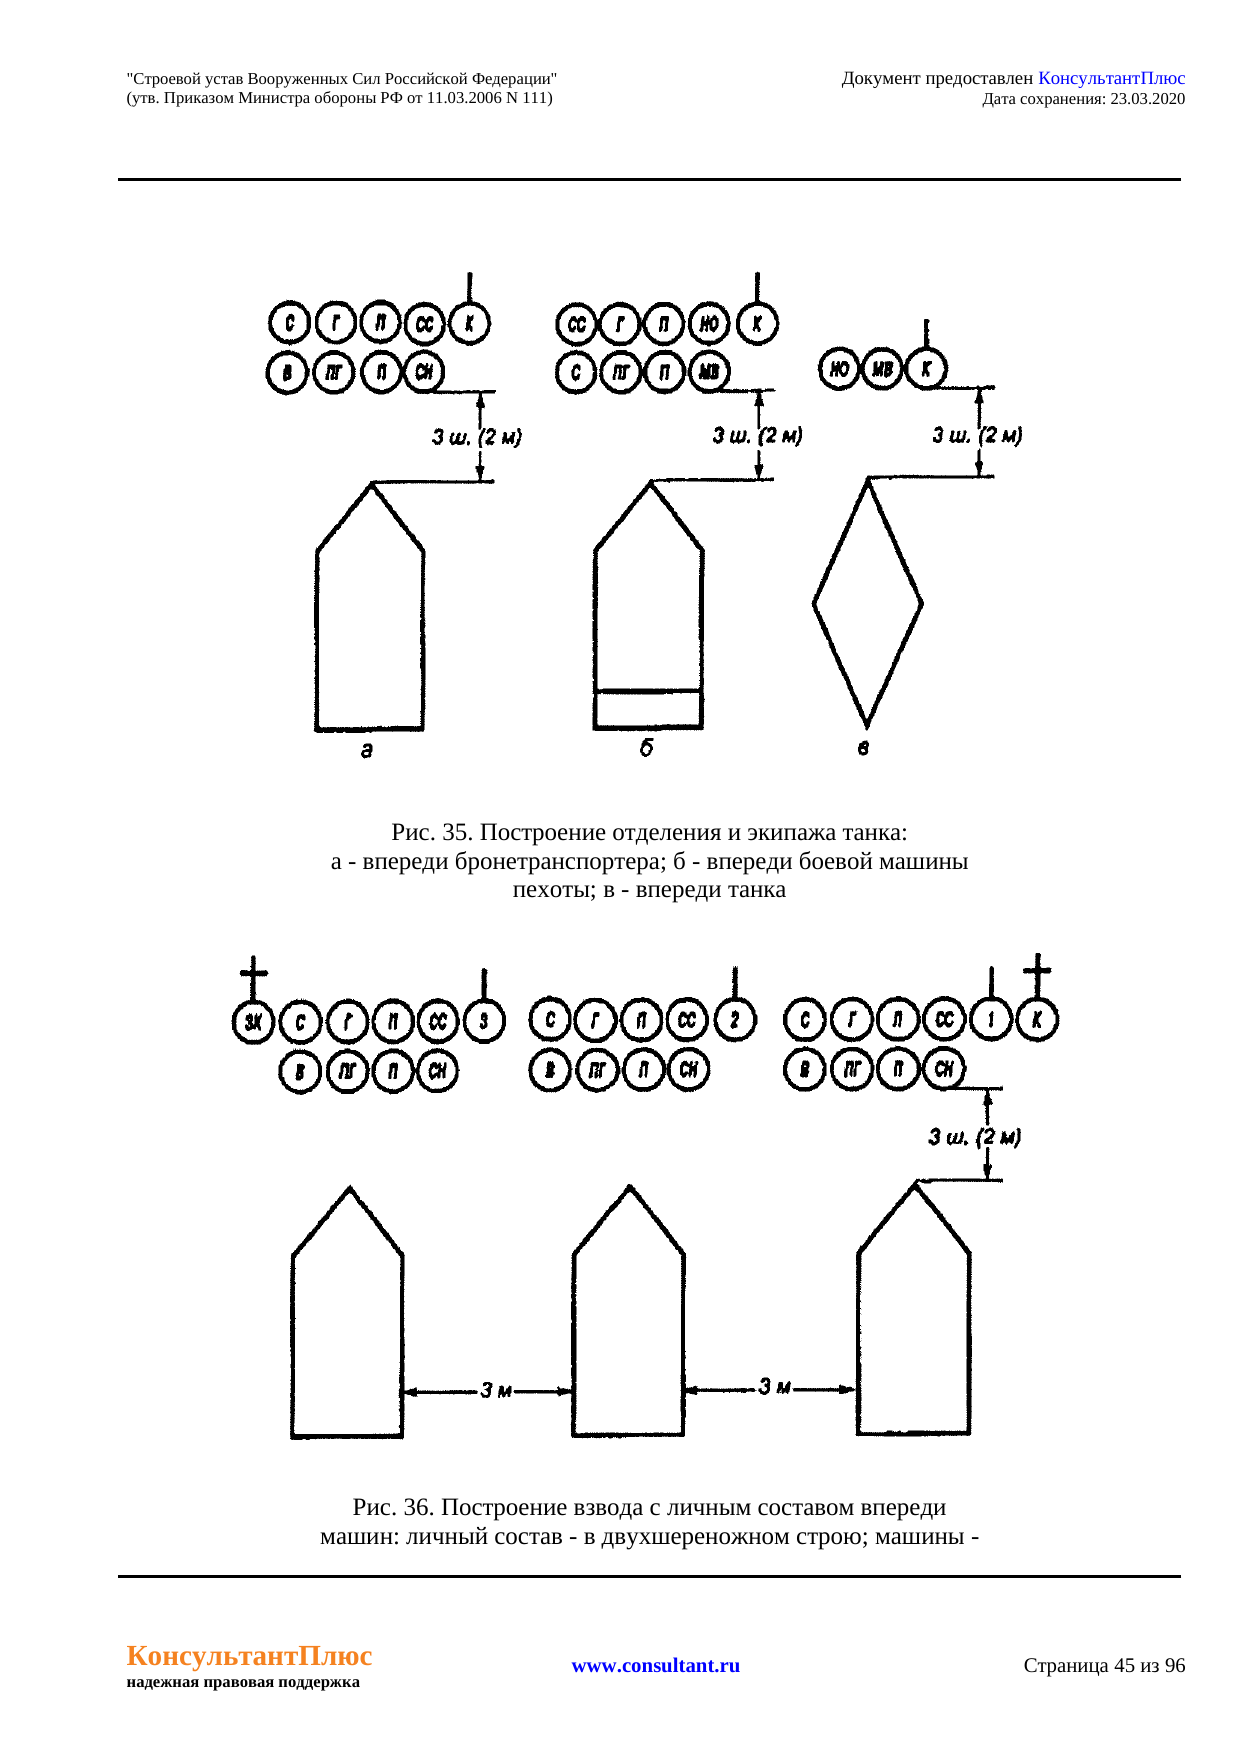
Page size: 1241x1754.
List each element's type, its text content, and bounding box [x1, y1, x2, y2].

text машин: личный состав - в двухшереножном строю; машины - [118, 1521, 1181, 1549]
text Рис. 35. Построение отделения и экипажа танка: [118, 817, 1181, 846]
text а - впереди бронетранспортера; б - впереди боевой машины [118, 846, 1181, 874]
text Рис. 36. Построение взвода с личным составом впереди [118, 1492, 1181, 1521]
picture [206, 932, 1093, 1464]
text пехоты; в - впереди танка [118, 874, 1181, 903]
picture [234, 238, 1065, 789]
